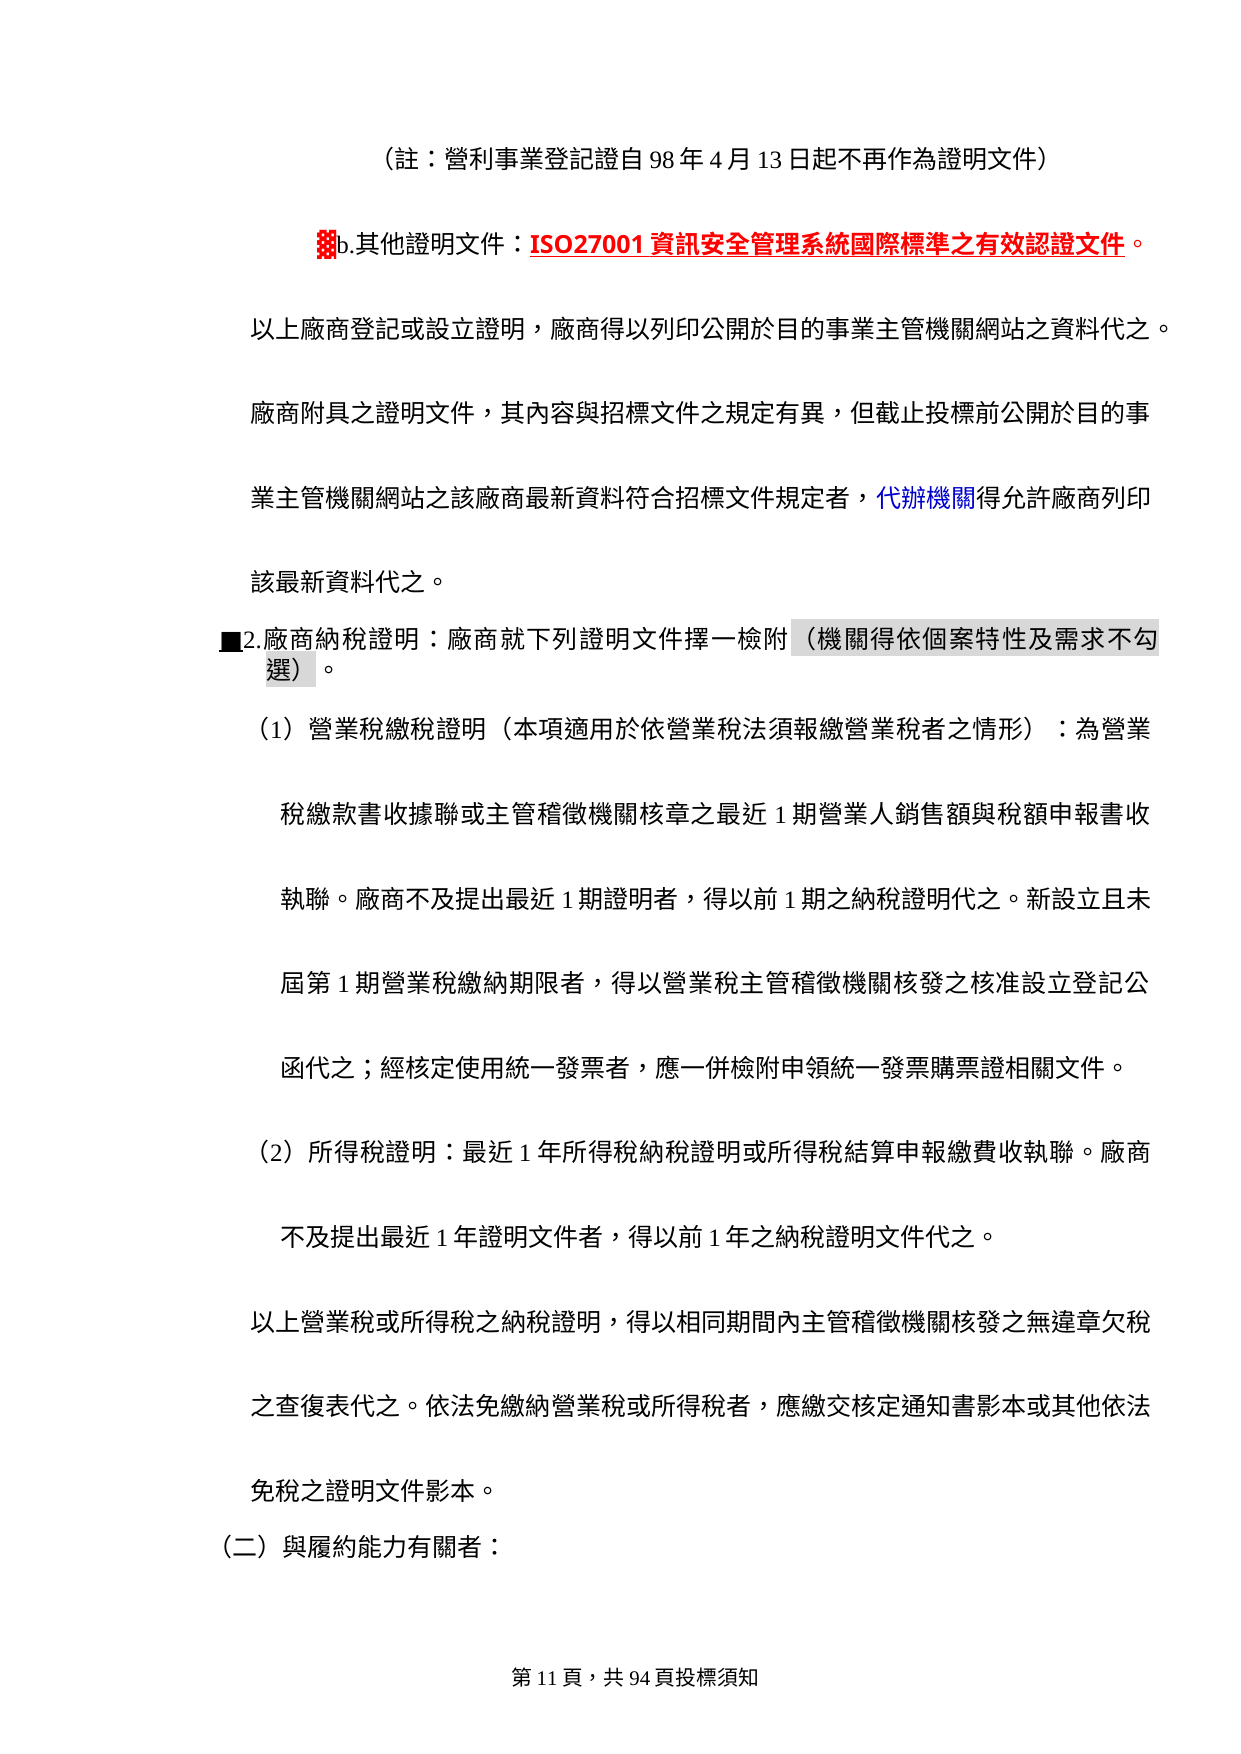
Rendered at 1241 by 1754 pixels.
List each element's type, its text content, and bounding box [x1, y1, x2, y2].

text （註：營利事業登記證自98年4月13日起不再作為證明文件） [367, 116, 1152, 200]
text （2）所得稅證明：最近1年所得稅納稅證明或所得稅結算申報繳費收執聯。廠商不及提出最近1年證明文件者，得以前1年之納稅證明文件代之。 [244, 1109, 1152, 1278]
text 以上營業稅或所得稅之納稅證明，得以相同期間內主管稽徵機關核發之無違章欠稅之查復表代之。依法免繳納營業稅或所得稅者，應繳交核定通知書影本或其他依法免稅之證明文件影本。 [250, 1278, 1152, 1532]
text ▓b.其他證明文件：ISO27001資訊安全管理系統國際標準之有效認證文件。 [317, 200, 1152, 285]
text ■2.廠商納稅證明：廠商就下列證明文件擇一檢附（機關得依個案特性及需求不勾選）。 [219, 623, 1159, 686]
text （1）營業稅繳稅證明（本項適用於依營業稅法須報繳營業稅者之情形）：為營業稅繳款書收據聯或主管稽徵機關核章之最近1期營業人銷售額與稅額申報書收執聯。廠商不及提出最近1期證明者，得以前1期之納稅證明代之。新設立且未屆第1期營業稅繳納期限者，得以營業稅主管稽徵機關核發之核准設立登記公函代之；經核定使用統一發票者，應一併檢附申領統一發票購票證相關文件。 [244, 686, 1152, 1109]
text 以上廠商登記或設立證明，廠商得以列印公開於目的事業主管機關網站之資料代之。廠商附具之證明文件，其內容與招標文件之規定有異，但截止投標前公開於目的事業主管機關網站之該廠商最新資料符合招標文件規定者，代辦機關得允許廠商列印該最新資料代之。 [251, 285, 1152, 623]
text （二）與履約能力有關者： [207, 1532, 1152, 1563]
